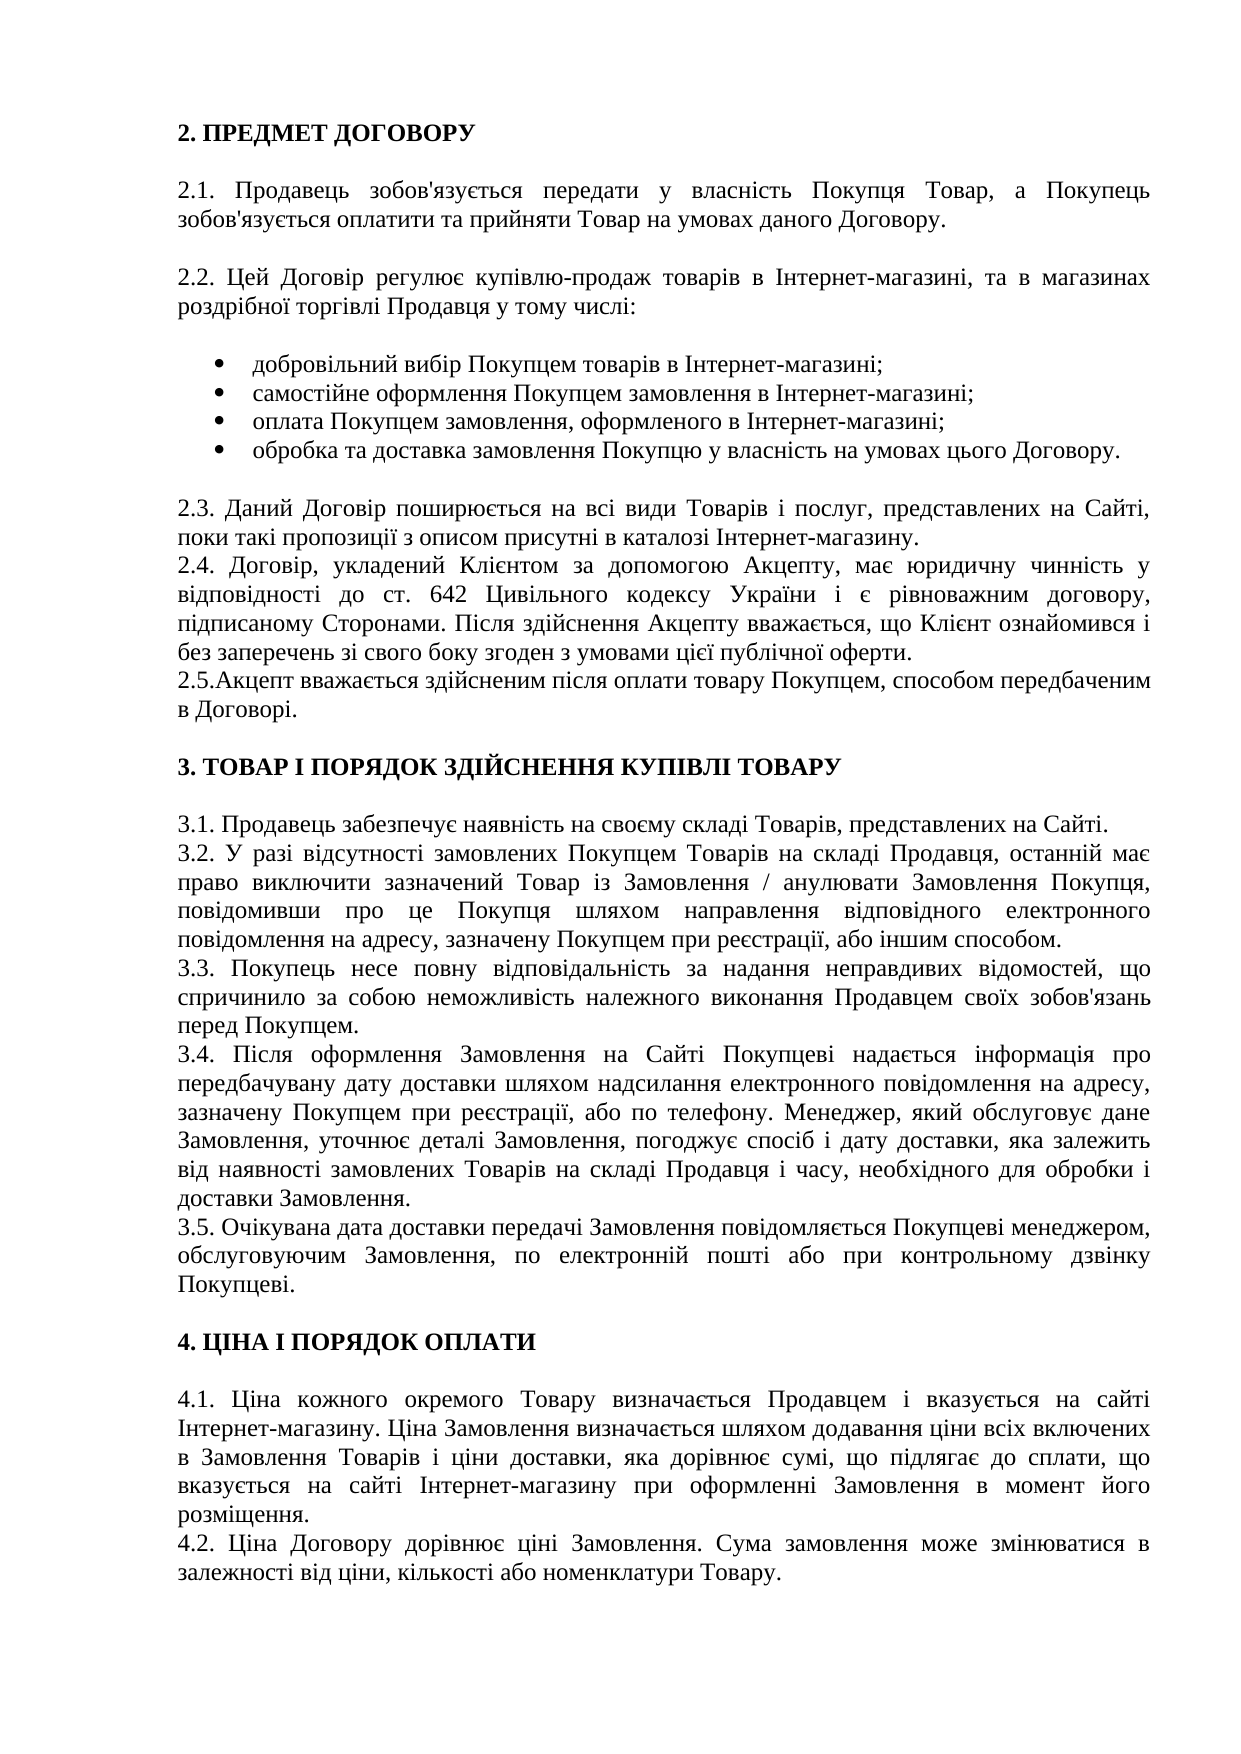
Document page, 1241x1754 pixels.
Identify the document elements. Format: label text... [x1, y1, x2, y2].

text 2.5.Акцепт вважається здійсненим після оплати товару Покупцем, способом передбаченим в Договорі. [177, 666, 1152, 723]
list оплата Покупцем замовлення, оформленого в Інтернет-магазині; [215, 406, 1152, 435]
text 3.2. У разі відсутності замовлених Покупцем Товарів на складі Продавця, останній має право виключити зазначений Товар із Замовлення / анулювати Замовлення Покупця, повідомивши про це Покупця шляхом направлення відповідного електронного повідомлення на адресу, зазначену Покупцем при реєстрації, або іншим способом. [177, 838, 1152, 953]
list обробка та доставка замовлення Покупцю у власність на умовах цього Договору. [215, 435, 1152, 464]
text 2.2. Цей Договір регулює купівлю-продаж товарів в Інтернет-магазині, та в магазинах роздрібної торгівлі Продавця у тому числі: [177, 262, 1152, 320]
text 2.1. Продавець зобов'язується передати у власність Покупця Товар, а Покупець зобов'язується оплатити та прийняти Товар на умовах даного Договору. [177, 176, 1152, 233]
text 3.3. Покупець несе повну відповідальність за надання неправдивих відомостей, що спричинило за собою неможливість належного виконання Продавцем своїх зобов'язань перед Покупцем. [177, 953, 1152, 1039]
text 3.5. Очікувана дата доставки передачі Замовлення повідомляється Покупцеві менеджером, обслуговуючим Замовлення, по електронній пошті або при контрольному дзвінку Покупцеві. [177, 1212, 1152, 1298]
text 2.3. Даний Договір поширюється на всі види Товарів і послуг, представлених на Сайті, поки такі пропозиції з описом присутні в каталозі Інтернет-магазину. [177, 493, 1152, 551]
text 3.1. Продавець забезпечує наявність на своєму складі Товарів, представлених на Сайті. [177, 809, 1152, 838]
text 2.4. Договір, укладений Клієнтом за допомогою Акцепту, має юридичну чинність у відповідності до ст. 642 Цивільного кодексу України і є рівноважним договору, підписаному Сторонами. Після здійснення Акцепту вважається, що Клієнт ознайомився і без заперечень зі свого боку згоден з умовами цієї публічної оферти. [177, 551, 1152, 666]
text 2. ПРЕДМЕТ ДОГОВОРУ [177, 118, 1152, 147]
text 3.4. Після оформлення Замовлення на Сайті Покупцеві надається інформація про передбачувану дату доставки шляхом надсилання електронного повідомлення на адресу, зазначену Покупцем при реєстрації, або по телефону. Менеджер, який обслуговує дане Замовлення, уточнює деталі Замовлення, погоджує спосіб і дату доставки, яка залежить від наявності замовлених Товарів на складі Продавця і часу, необхідного для обробки і доставки Замовлення. [177, 1039, 1152, 1212]
text 3. ТОВАР І ПОРЯДОК ЗДІЙСНЕННЯ КУПІВЛІ ТОВАРУ [177, 752, 1152, 781]
list самостійне оформлення Покупцем замовлення в Інтернет-магазині; [215, 378, 1152, 406]
text 4.2. Ціна Договору дорівнює ціні Замовлення. Сума замовлення може змінюватися в залежності від ціни, кількості або номенклатури Товару. [177, 1528, 1152, 1586]
list добровільний вибір Покупцем товарів в Інтернет-магазині; [215, 349, 1152, 378]
text 4. ЦІНА І ПОРЯДОК ОПЛАТИ [177, 1327, 1152, 1356]
text 4.1. Ціна кожного окремого Товару визначається Продавцем і вказується на сайті Інтернет-магазину. Ціна Замовлення визначається шляхом додавання ціни всіх включених в Замовлення Товарів і ціни доставки, яка дорівнює сумі, що підлягає до сплати, що вказується на сайті Інтернет-магазину при оформленні Замовлення в момент його розміщення. [177, 1384, 1152, 1528]
